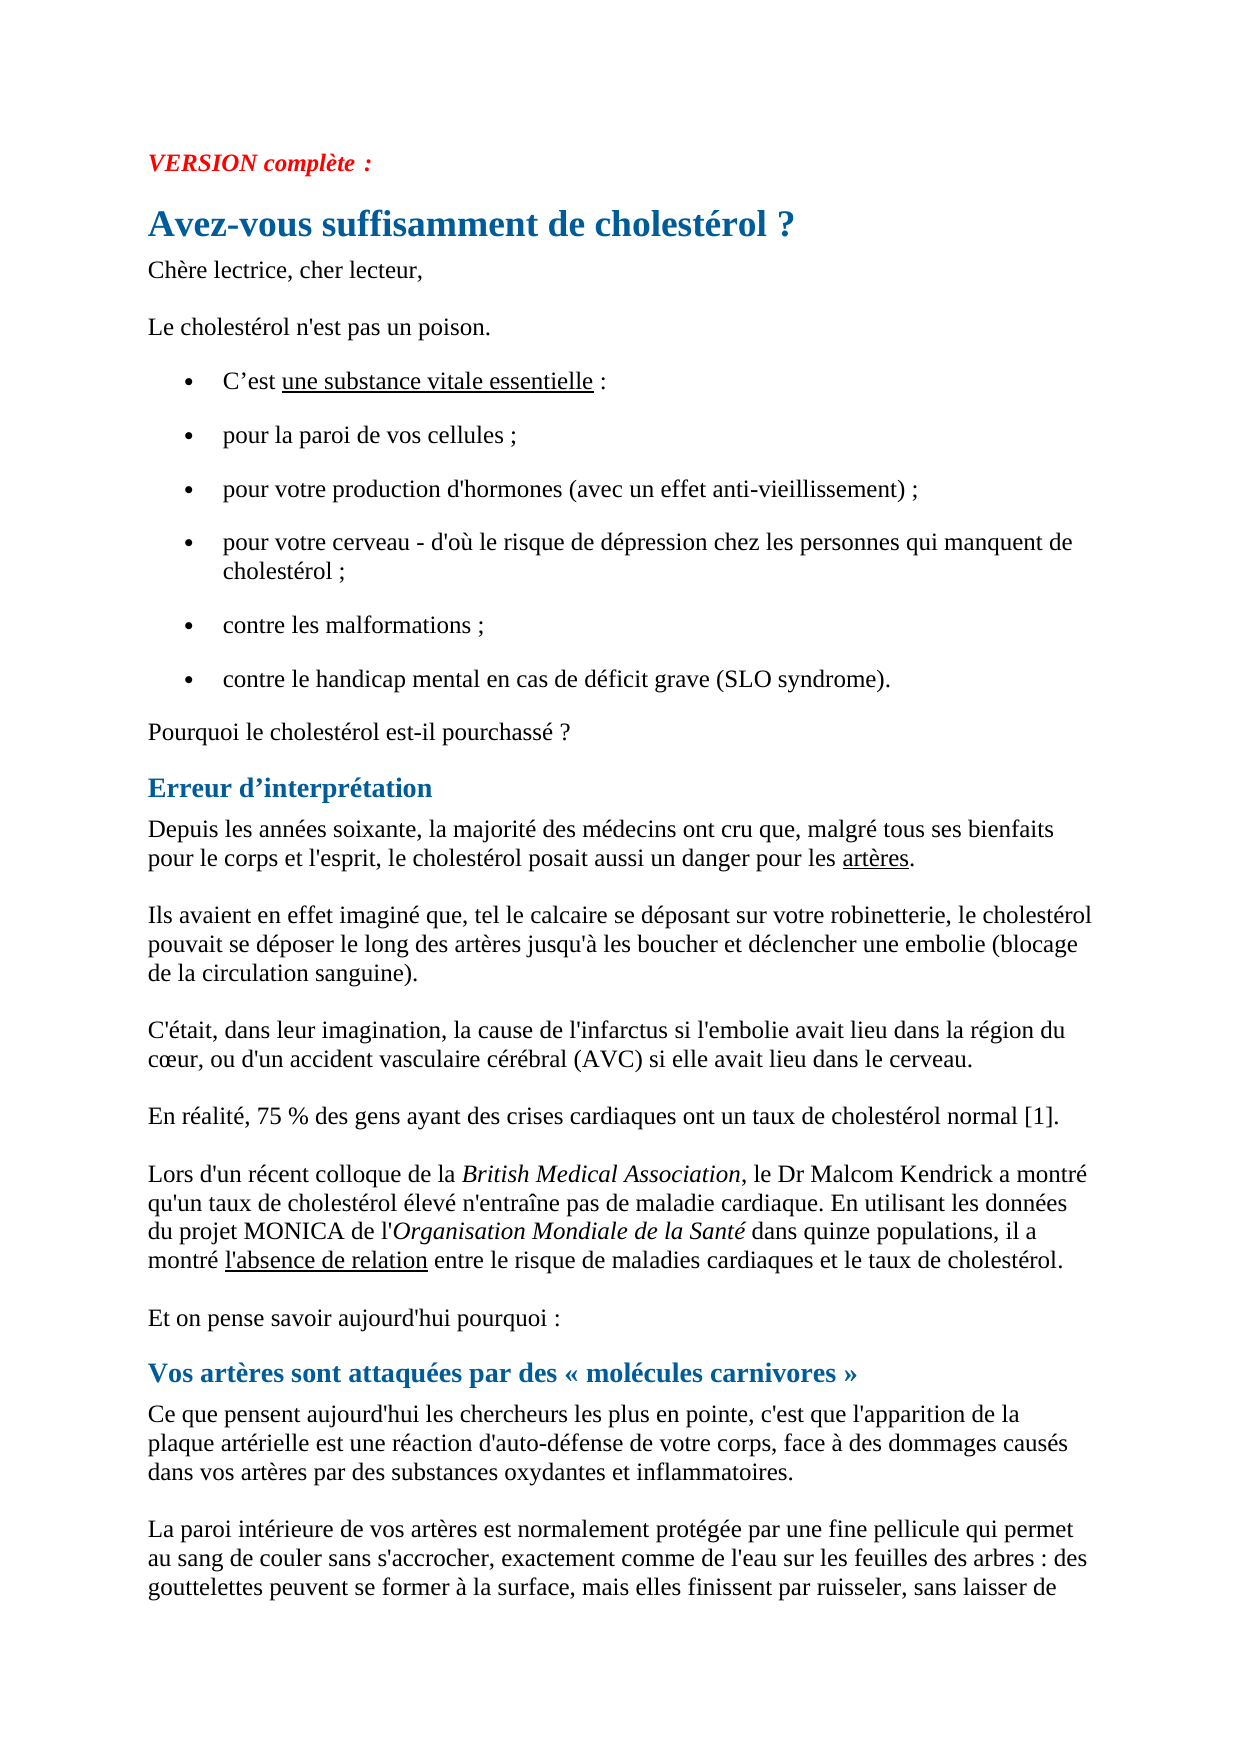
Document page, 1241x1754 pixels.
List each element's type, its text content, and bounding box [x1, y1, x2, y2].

list contre le handicap mental en cas de déficit grave (SLO syndrome). [185, 664, 1093, 692]
list pour la paroi de vos cellules ; [185, 420, 1093, 449]
text Erreur d’interprétation [148, 771, 1093, 803]
text Vos artères sont attaquées par des « molécules carnivores » [148, 1356, 1093, 1389]
text Chère lectrice, cher lecteur, Le cholestérol n'est pas un poison. [148, 255, 1093, 341]
text Depuis les années soixante, la majorité des médecins ont cru que, malgré tous ses bienfaits pour le corps et l'esprit, le cholestérol posait aussi un danger pour les artères. Ils avaient en effet imaginé que, tel le calcaire se déposant sur votre robinetterie, le cholestérol pouvait se déposer le long des artères jusqu'à les boucher et déclencher une embolie (blocage de la circulation sanguine). C'était, dans leur imagination, la cause de l'infarctus si l'embolie avait lieu dans la région du cœur, ou d'un accident vasculaire cérébral (AVC) si elle avait lieu dans le cerveau. En réalité, 75 % des gens ayant des crises cardiaques ont un taux de cholestérol normal [1]. Lors d'un récent colloque de la British Medical Association, le Dr Malcom Kendrick a montré qu'un taux de cholestérol élevé n'entraîne pas de maladie cardiaque. En utilisant les données du projet MONICA de l'Organisation Mondiale de la Santé dans quinze populations, il a montré l'absence de relation entre le risque de maladies cardiaques et le taux de cholestérol. Et on pense savoir aujourd'hui pourquoi : [148, 814, 1093, 1331]
list pour votre production d'hormones (avec un effet anti-vieillissement) ; [185, 474, 1093, 502]
list C’est une substance vitale essentielle : [185, 366, 1093, 395]
list contre les malformations ; [185, 610, 1093, 639]
text Pourquoi le cholestérol est-il pourchassé ? [148, 717, 1093, 746]
list pour votre cerveau - d'où le risque de dépression chez les personnes qui manquent de cholestérol ; [185, 527, 1093, 585]
text Avez-vous suffisamment de cholestérol ? [148, 201, 1093, 244]
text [148, 1399, 1093, 1601]
text VERSION complète : [148, 148, 1093, 176]
